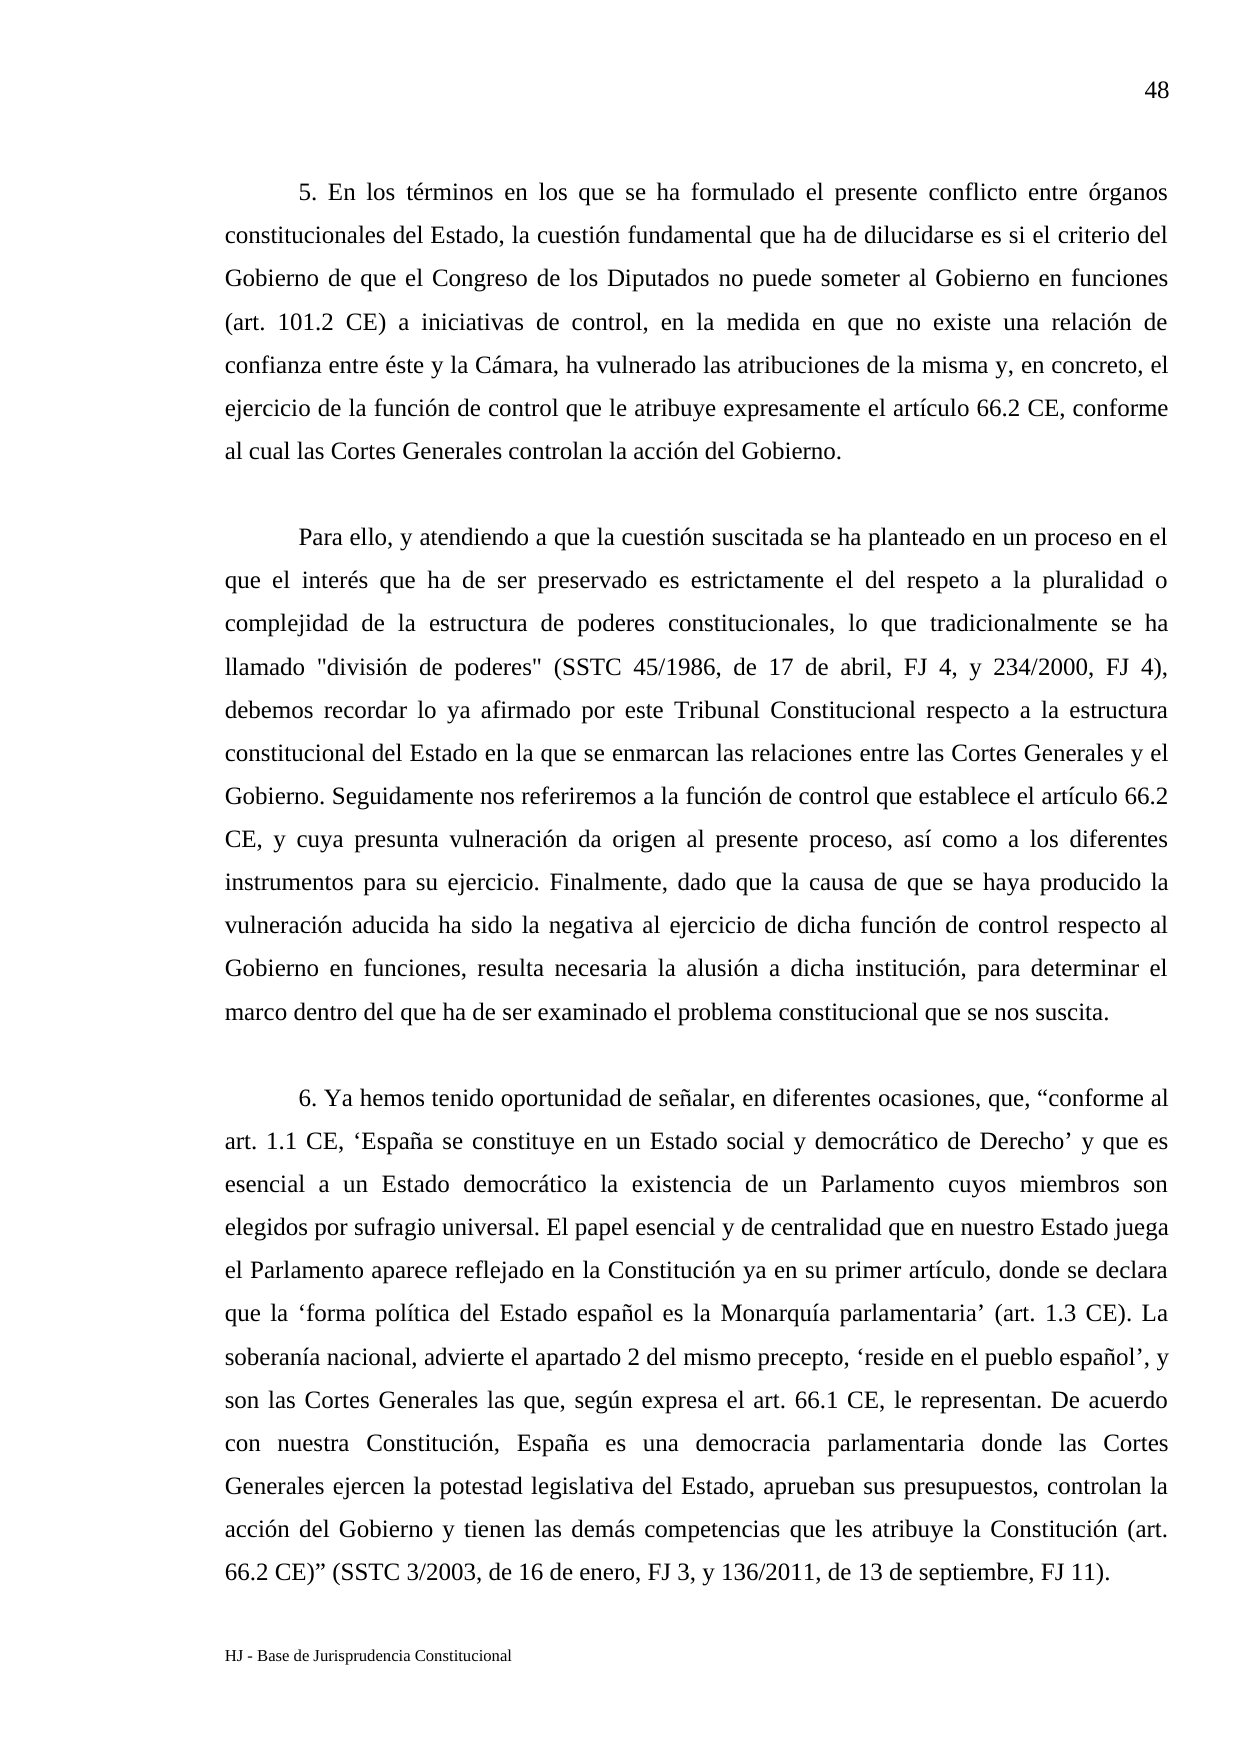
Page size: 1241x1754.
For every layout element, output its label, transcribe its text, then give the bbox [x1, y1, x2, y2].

text 5. En los términos en los que se ha formulado el presente conflicto entre órganos constitucionales del Estado, la cuestión fundamental que ha de dilucidarse es si el criterio del Gobierno de que el Congreso de los Diputados no puede someter al Gobierno en funciones (art. 101.2 CE) a iniciativas de control, en la medida en que no existe una relación de confianza entre éste y la Cámara, ha vulnerado las atribuciones de la misma y, en concreto, el ejercicio de la función de control que le atribuye expresamente el artículo 66.2 CE, conforme al cual las Cortes Generales controlan la acción del Gobierno. [224, 177, 1169, 465]
text 6. Ya hemos tenido oportunidad de señalar, en diferentes ocasiones, que, “conforme al art. 1.1 CE, ‘España se constituye en un Estado social y democrático de Derecho’ y que es esencial a un Estado democrático la existencia de un Parlamento cuyos miembros son elegidos por sufragio universal. El papel esencial y de centralidad que en nuestro Estado juega el Parlamento aparece reflejado en la Constitución ya en su primer artículo, donde se declara que la ‘forma política del Estado español es la Monarquía parlamentaria’ (art. 1.3 CE). La soberanía nacional, advierte el apartado 2 del mismo precepto, ‘reside en el pueblo español’, y son las Cortes Generales las que, según expresa el art. 66.1 CE, le representan. De acuerdo con nuestra Constitución, España es una democracia parlamentaria donde las Cortes Generales ejercen la potestad legislativa del Estado, aprueban sus presupuestos, controlan la acción del Gobierno y tienen las demás competencias que les atribuye la Constitución (art. 66.2 CE)” (SSTC 3/2003, de 16 de enero, FJ 3, y 136/2011, de 13 de septiembre, FJ 11). [224, 1083, 1169, 1586]
text Para ello, y atendiendo a que la cuestión suscitada se ha planteado en un proceso en el que el interés que ha de ser preservado es estrictamente el del respeto a la pluralidad o complejidad de la estructura de poderes constitucionales, lo que tradicionalmente se ha llamado "división de poderes" (SSTC 45/1986, de 17 de abril, FJ 4, y 234/2000, FJ 4), debemos recordar lo ya afirmado por este Tribunal Constitucional respecto a la estructura constitucional del Estado en la que se enmarcan las relaciones entre las Cortes Generales y el Gobierno. Seguidamente nos referiremos a la función de control que establece el artículo 66.2 CE, y cuya presunta vulneración da origen al presente proceso, así como a los diferentes instrumentos para su ejercicio. Finalmente, dado que la causa de que se haya producido la vulneración aducida ha sido la negativa al ejercicio de dicha función de control respecto al Gobierno en funciones, resulta necesaria la alusión a dicha institución, para determinar el marco dentro del que ha de ser examinado el problema constitucional que se nos suscita. [224, 522, 1169, 1025]
